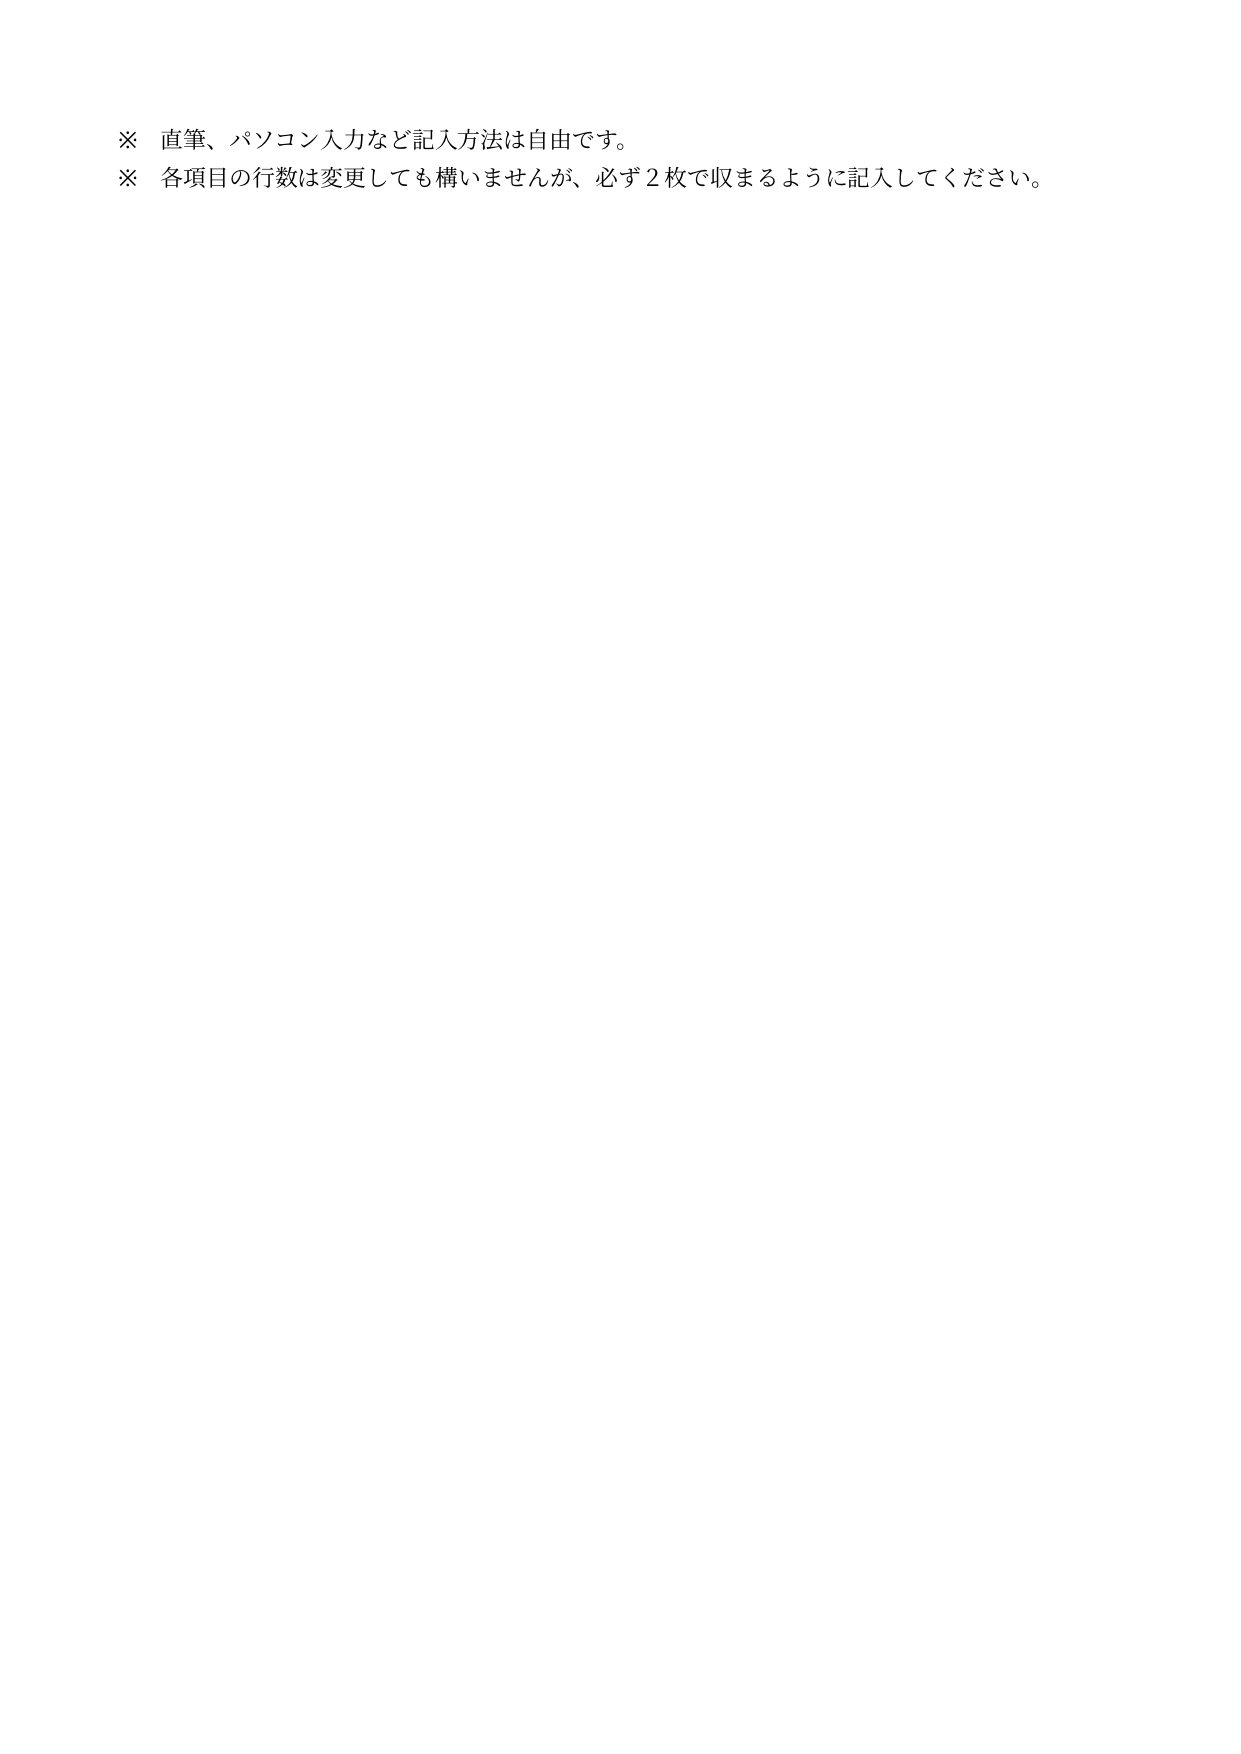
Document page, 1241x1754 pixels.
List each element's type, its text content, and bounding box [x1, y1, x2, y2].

text ※ 直筆、パソコン入力など記入方法は自由です。 [118, 120, 1122, 158]
text ※ 各項目の行数は変更しても構いませんが、必ず２枚で収まるように記入してください。 [118, 158, 1122, 195]
